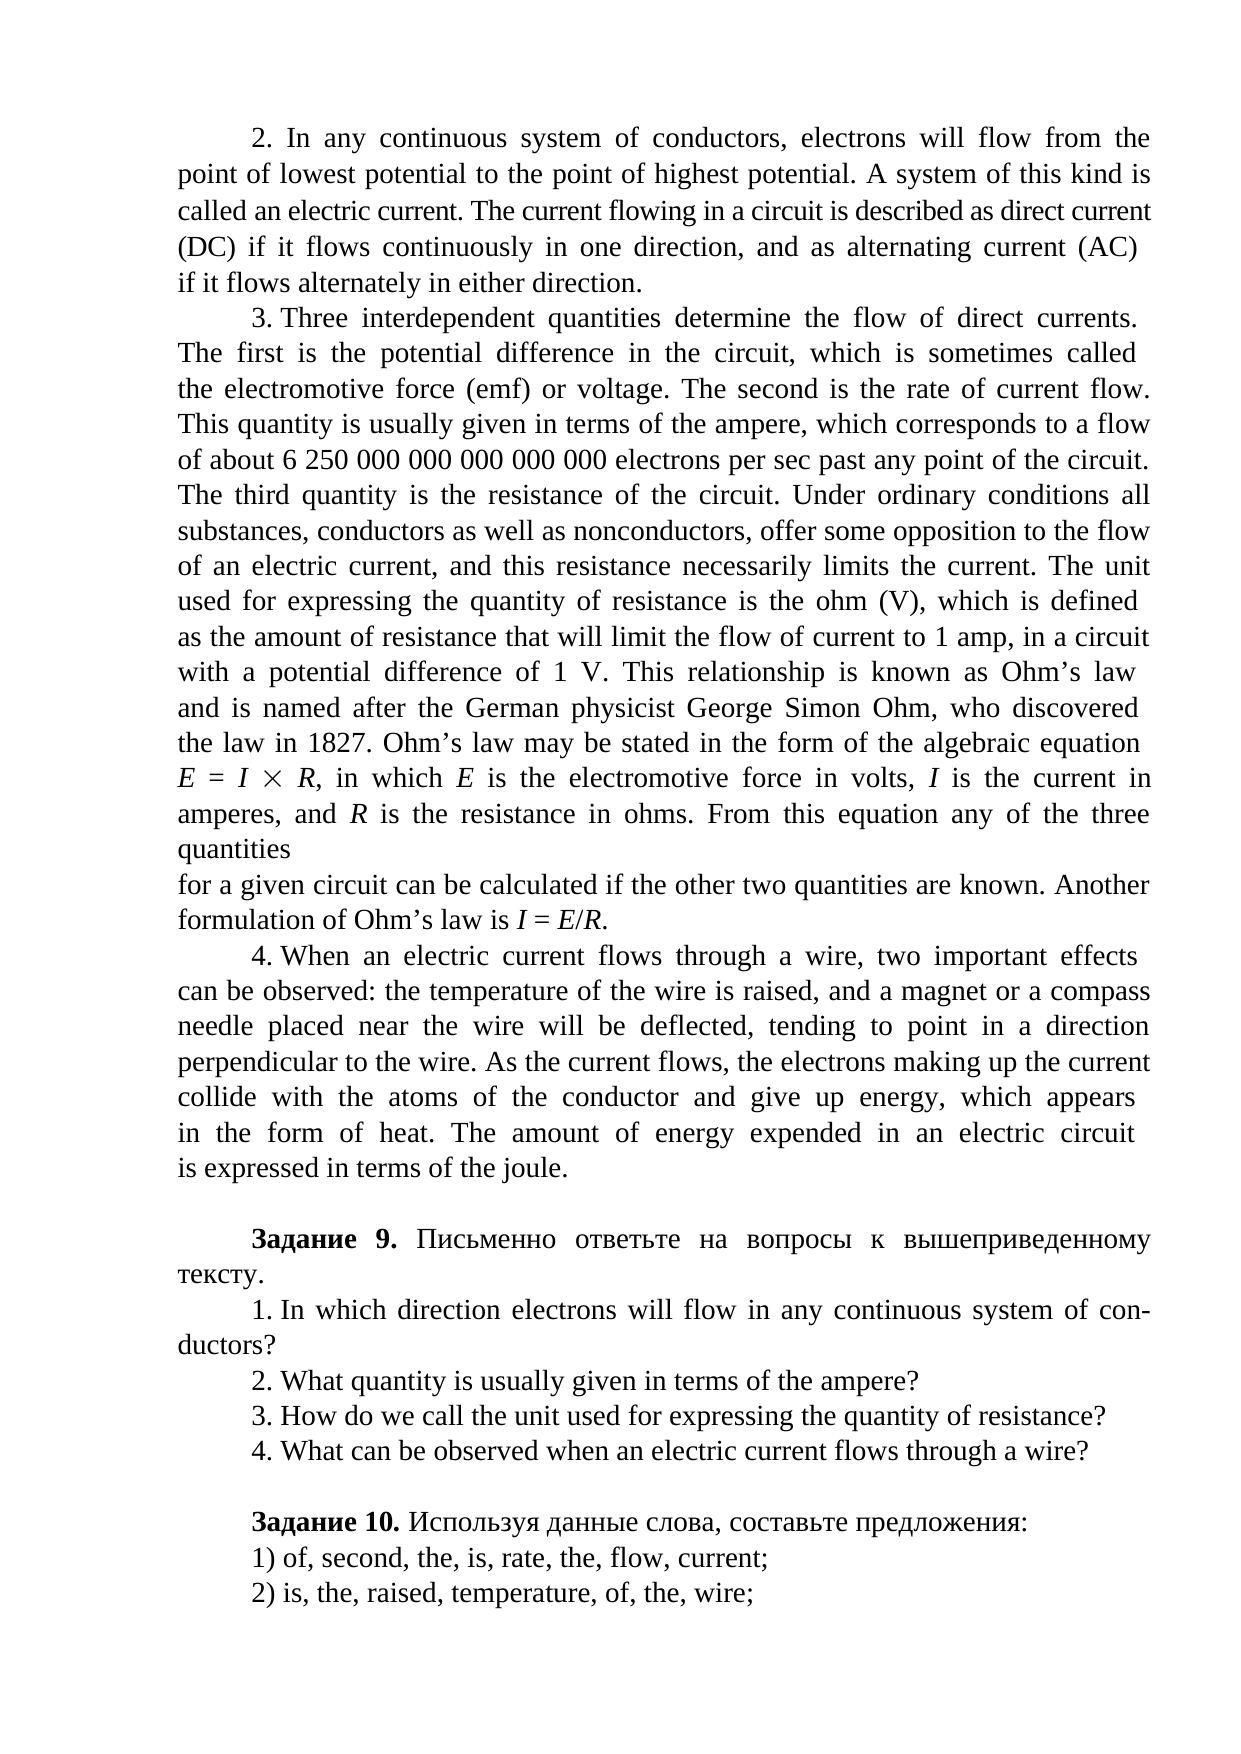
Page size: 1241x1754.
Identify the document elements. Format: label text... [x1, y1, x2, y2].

text Задание 9. Письменно ответьте на вопросы к вышеприведенному тексту. [177, 1219, 1152, 1290]
text 4. What can be observed when an electric current flows through a wire? [177, 1432, 1152, 1467]
text 3. How do we call the unit used for expressing the quantity of resistance? [177, 1396, 1152, 1432]
text 1) of, second, the, is, rate, the, flow, current; [177, 1538, 1152, 1573]
text 3. Three interdependent quantities determine the flow of direct currents. The first is the potential difference in the circuit, which is sometimes called the electromotive force (emf) or voltage. The second is the rate of current flow. This quantity is usually given in terms of the ampere, which corresponds to a flow of about 6 250 000 000 000 000 000 electrons per sec past any point of the circuit. The third quantity is the resistance of the circuit. Under ordinary conditions all substances, conductors as well as nonconductors, offer some opposition to the flow of an electric current, and this resistance necessarily limits the current. The unit used for expressing the quantity of resistance is the ohm (V), which is defined as the amount of resistance that will limit the flow of current to 1 amp, in a circuit with a potential difference of 1 V. This relationship is known as Ohm’s law and is named after the German physicist George Simon Ohm, who discovered the law in 1827. Ohm’s law may be stated in the form of the algebraic equation E = I R, in which E is the electromotive force in volts, I is the current in amperes, and R is the resistance in ohms. From this equation any of the three quantities for a given circuit can be calculated if the other two quantities are known. Another formulation of Ohm’s law is I = E/R. [177, 298, 1152, 936]
text 2. In any continuous system of conductors, electrons will flow from the point of lowest potential to the point of highest potential. A system of this kind is called an electric current. The current flowing in a circuit is described as direct current (DC) if it flows continuously in one direction, and as alternating current (AC) if it flows alternately in either direction. [177, 118, 1152, 298]
text 2) is, the, raised, temperature, of, the, wire; [177, 1573, 1152, 1609]
text 1. In which direction electrons will flow in any continuous system of con-ductors? [177, 1290, 1152, 1361]
text 2. What quantity is usually given in terms of the ampere? [177, 1361, 1152, 1396]
text 4. When an electric current flows through a wire, two important effects can be observed: the temperature of the wire is raised, and a magnet or a compass needle placed near the wire will be deflected, tending to point in a direction perpendicular to the wire. As the current flows, the electrons making up the current collide with the atoms of the conductor and give up energy, which appears in the form of heat. The amount of energy expended in an electric circuit is expressed in terms of the joule. [177, 936, 1152, 1184]
text Задание 10. Используя данные слова, составьте предложения: [177, 1502, 1152, 1538]
